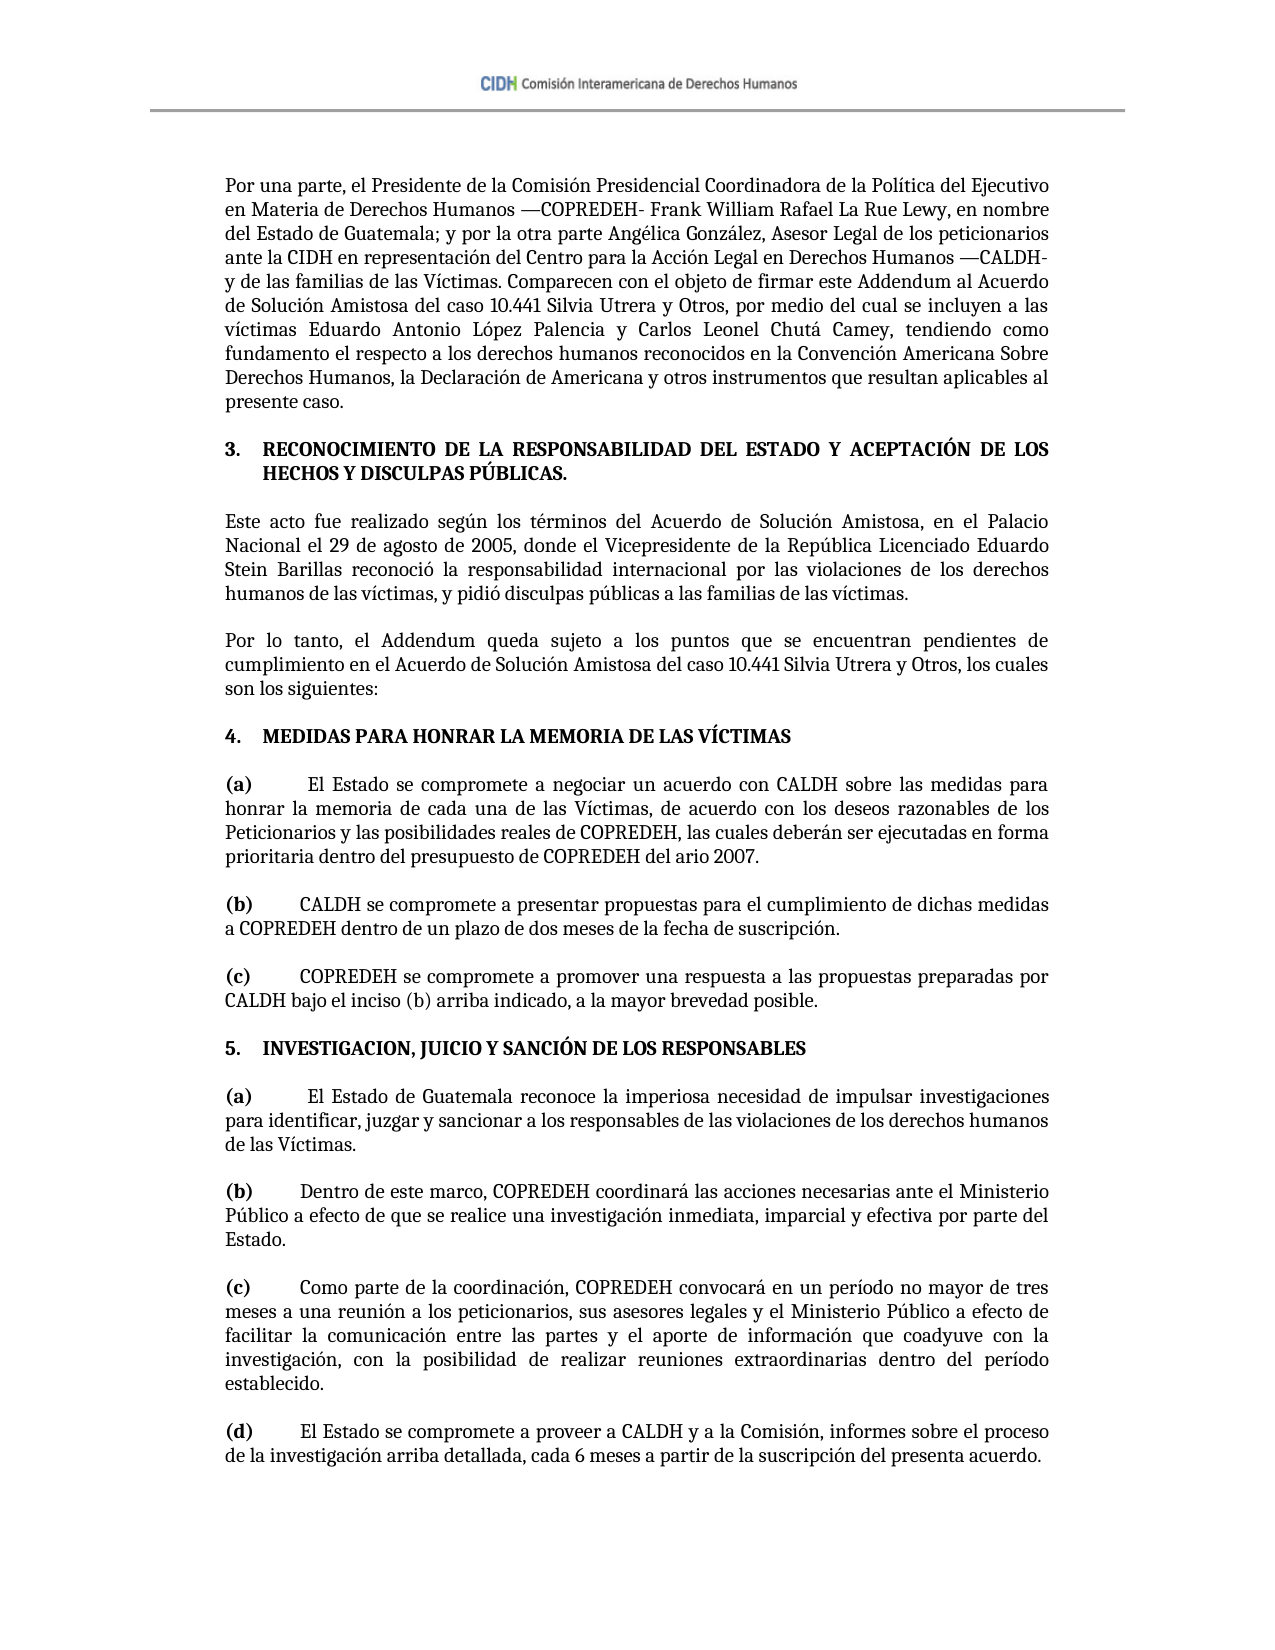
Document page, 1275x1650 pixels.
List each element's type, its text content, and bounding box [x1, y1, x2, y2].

list MEDIDAS PARA HONRAR LA MEMORIA DE LAS VÍCTIMAS [225, 725, 1050, 749]
list El Estado se compromete a proveer a CALDH y a la Comisión, informes sobre el proceso de la investigación arriba detallada, cada 6 meses a partir de la suscripción del presenta acuerdo. [225, 1420, 1050, 1468]
list COPREDEH se compromete a promover una respuesta a las propuestas preparadas por CALDH bajo el inciso (b) arriba indicado, a la mayor brevedad posible. [225, 964, 1050, 1012]
picture [475, 75, 800, 93]
list INVESTIGACION, JUICIO Y SANCIÓN DE LOS RESPONSABLES [225, 1036, 1050, 1060]
list El Estado de Guatemala reconoce la imperiosa necesidad de impulsar investigaciones para identificar, juzgar y sancionar a los responsables de las violaciones de los derechos humanos de las Víctimas. [225, 1084, 1050, 1156]
list RECONOCIMIENTO DE LA RESPONSABILIDAD DEL ESTADO Y ACEPTACIÓN DE LOS HECHOS Y DISCULPAS PÚBLICAS. [225, 437, 1050, 485]
list Como parte de la coordinación, COPREDEH convocará en un período no mayor de tres meses a una reunión a los peticionarios, sus asesores legales y el Ministerio Público a efecto de facilitar la comunicación entre las partes y el aporte de información que coadyuve con la investigación, con la posibilidad de realizar reuniones extraordinarias dentro del período establecido. [225, 1276, 1050, 1396]
text Por lo tanto, el Addendum queda sujeto a los puntos que se encuentran pendientes de cumplimiento en el Acuerdo de Solución Amistosa del caso 10.441 Silvia Utrera y Otros, los cuales son los siguientes: [225, 629, 1050, 701]
list CALDH se compromete a presentar propuestas para el cumplimiento de dichas medidas a COPREDEH dentro de un plazo de dos meses de la fecha de suscripción. [225, 893, 1050, 941]
list El Estado se compromete a negociar un acuerdo con CALDH sobre las medidas para honrar la memoria de cada una de las Víctimas, de acuerdo con los deseos razonables de los Peticionarios y las posibilidades reales de COPREDEH, las cuales deberán ser ejecutadas en forma prioritaria dentro del presupuesto de COPREDEH del ario 2007. [225, 773, 1050, 869]
text Por una parte, el Presidente de la Comisión Presidencial Coordinadora de la Política del Ejecutivo en Materia de Derechos Humanos —COPREDEH- Frank William Rafael La Rue Lewy, en nombre del Estado de Guatemala; y por la otra parte Angélica González, Asesor Legal de los peticionarios ante la CIDH en representación del Centro para la Acción Legal en Derechos Humanos —CALDH- y de las familias de las Víctimas. Comparecen con el objeto de firmar este Addendum al Acuerdo de Solución Amistosa del caso 10.441 Silvia Utrera y Otros, por medio del cual se incluyen a las víctimas Eduardo Antonio López Palencia y Carlos Leonel Chutá Camey, tendiendo como fundamento el respecto a los derechos humanos reconocidos en la Convención Americana Sobre Derechos Humanos, la Declaración de Americana y otros instrumentos que resultan aplicables al presente caso. [225, 174, 1050, 413]
list Dentro de este marco, COPREDEH coordinará las acciones necesarias ante el Ministerio Público a efecto de que se realice una investigación inmediata, imparcial y efectiva por parte del Estado. [225, 1180, 1050, 1252]
text Este acto fue realizado según los términos del Acuerdo de Solución Amistosa, en el Palacio Nacional el 29 de agosto de 2005, donde el Vicepresidente de la República Licenciado Eduardo Stein Barillas reconoció la responsabilidad internacional por las violaciones de los derechos humanos de las víctimas, y pidió disculpas públicas a las familias de las víctimas. [225, 509, 1050, 605]
